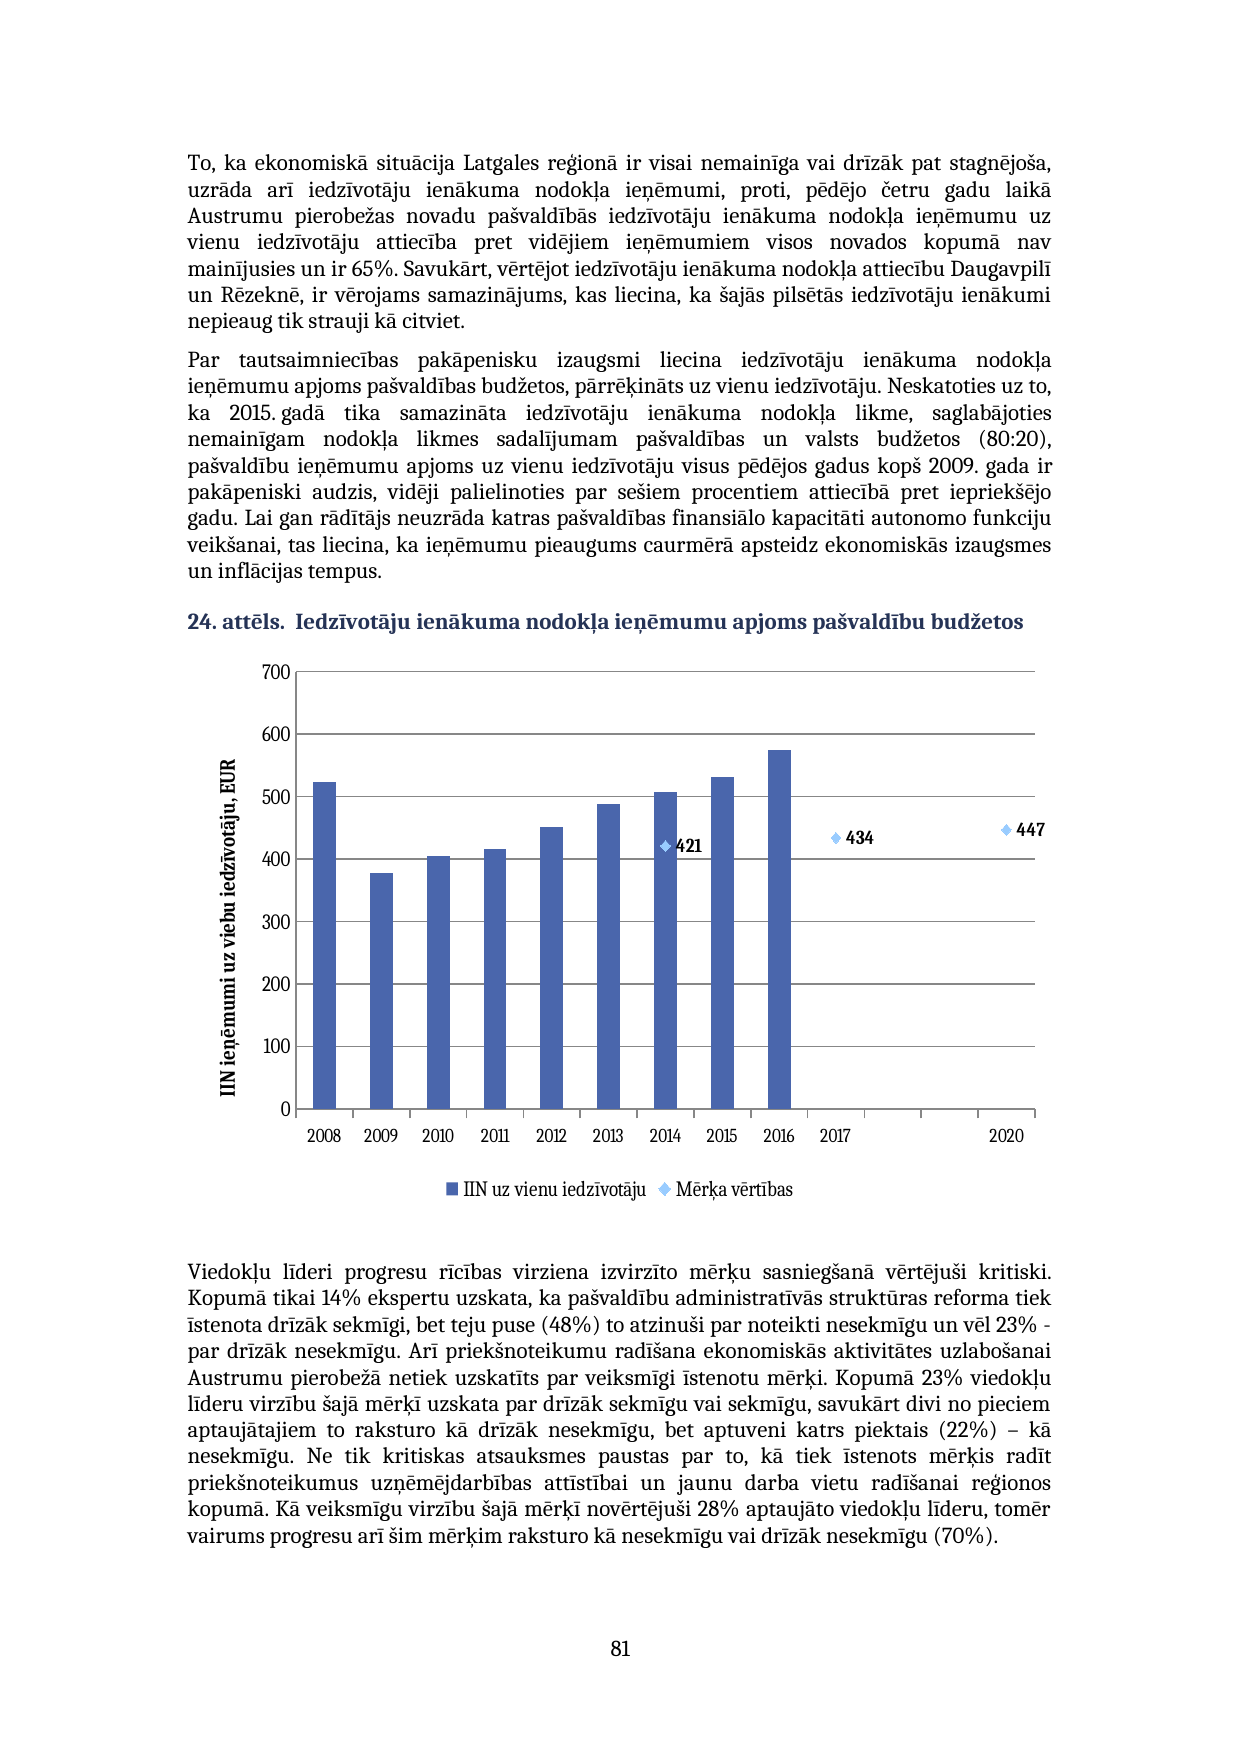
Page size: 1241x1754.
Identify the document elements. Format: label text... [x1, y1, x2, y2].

text To, ka ekonomiskā situācija Latgales reģionā ir visai nemainīga vai drīzāk pat stagnējoša, uzrāda arī iedzīvotāju ienākuma nodokļa ieņēmumi, proti, pēdējo četru gadu laikā Austrumu pierobežas novadu pašvaldībās iedzīvotāju ienākuma nodokļa ieņēmumu uz vienu iedzīvotāju attiecība pret vidējiem ieņēmumiem visos novados kopumā nav mainījusies un ir 65%. Savukārt, vērtējot iedzīvotāju ienākuma nodokļa attiecību Daugavpilī un Rēzeknē, ir vērojams samazinājums, kas liecina, ka šajās pilsētās iedzīvotāju ienākumi nepieaug tik strauji kā citviet. [187, 150, 1053, 334]
text 24. attēls. Iedzīvotāju ienākuma nodokļa ieņēmumu apjoms pašvaldību budžetos [187, 609, 1053, 636]
text Par tautsaimniecības pakāpenisku izaugsmi liecina iedzīvotāju ienākuma nodokļa ieņēmumu apjoms pašvaldības budžetos, pārrēķināts uz vienu iedzīvotāju. Neskatoties uz to, ka 2015. gadā tika samazināta iedzīvotāju ienākuma nodokļa likme, saglabājoties nemainīgam nodokļa likmes sadalījumam pašvaldības un valsts budžetos (80:20), pašvaldību ieņēmumu apjoms uz vienu iedzīvotāju visus pēdējos gadus kopš 2009. gada ir pakāpeniski audzis, vidēji palielinoties par sešiem procentiem attiecībā pret iepriekšējo gadu. Lai gan rādītājs neuzrāda katras pašvaldības finansiālo kapacitāti autonomo funkciju veikšanai, tas liecina, ka ieņēmumu pieaugums caurmērā apsteidz ekonomiskās izaugsmes un inflācijas tempus. [187, 347, 1053, 584]
text Viedokļu līderi progresu rīcības virziena izvirzīto mērķu sasniegšanā vērtējuši kritiski. Kopumā tikai 14% ekspertu uzskata, ka pašvaldību administratīvās struktūras reforma tiek īstenota drīzāk sekmīgi, bet teju puse (48%) to atzinuši par noteikti nesekmīgu un vēl 23% - par drīzāk nesekmīgu. Arī priekšnoteikumu radīšana ekonomiskās aktivitātes uzlabošanai Austrumu pierobežā netiek uzskatīts par veiksmīgi īstenotu mērķi. Kopumā 23% viedokļu līderu virzību šajā mērķī uzskata par drīzāk sekmīgu vai sekmīgu, savukārt divi no pieciem aptaujātajiem to raksturo kā drīzāk nesekmīgu, bet aptuveni katrs piektais (22%) – kā nesekmīgu. Ne tik kritiskas atsauksmes paustas par to, kā tiek īstenots mērķis radīt priekšnoteikumus uzņēmējdarbības attīstībai un jaunu darba vietu radīšanai reģionos kopumā. Kā veiksmīgu virzību šajā mērķī novērtējuši 28% aptaujāto viedokļu līderu, tomēr vairums progresu arī šim mērķim raksturo kā nesekmīgu vai drīzāk nesekmīgu (70%). [187, 1259, 1053, 1549]
